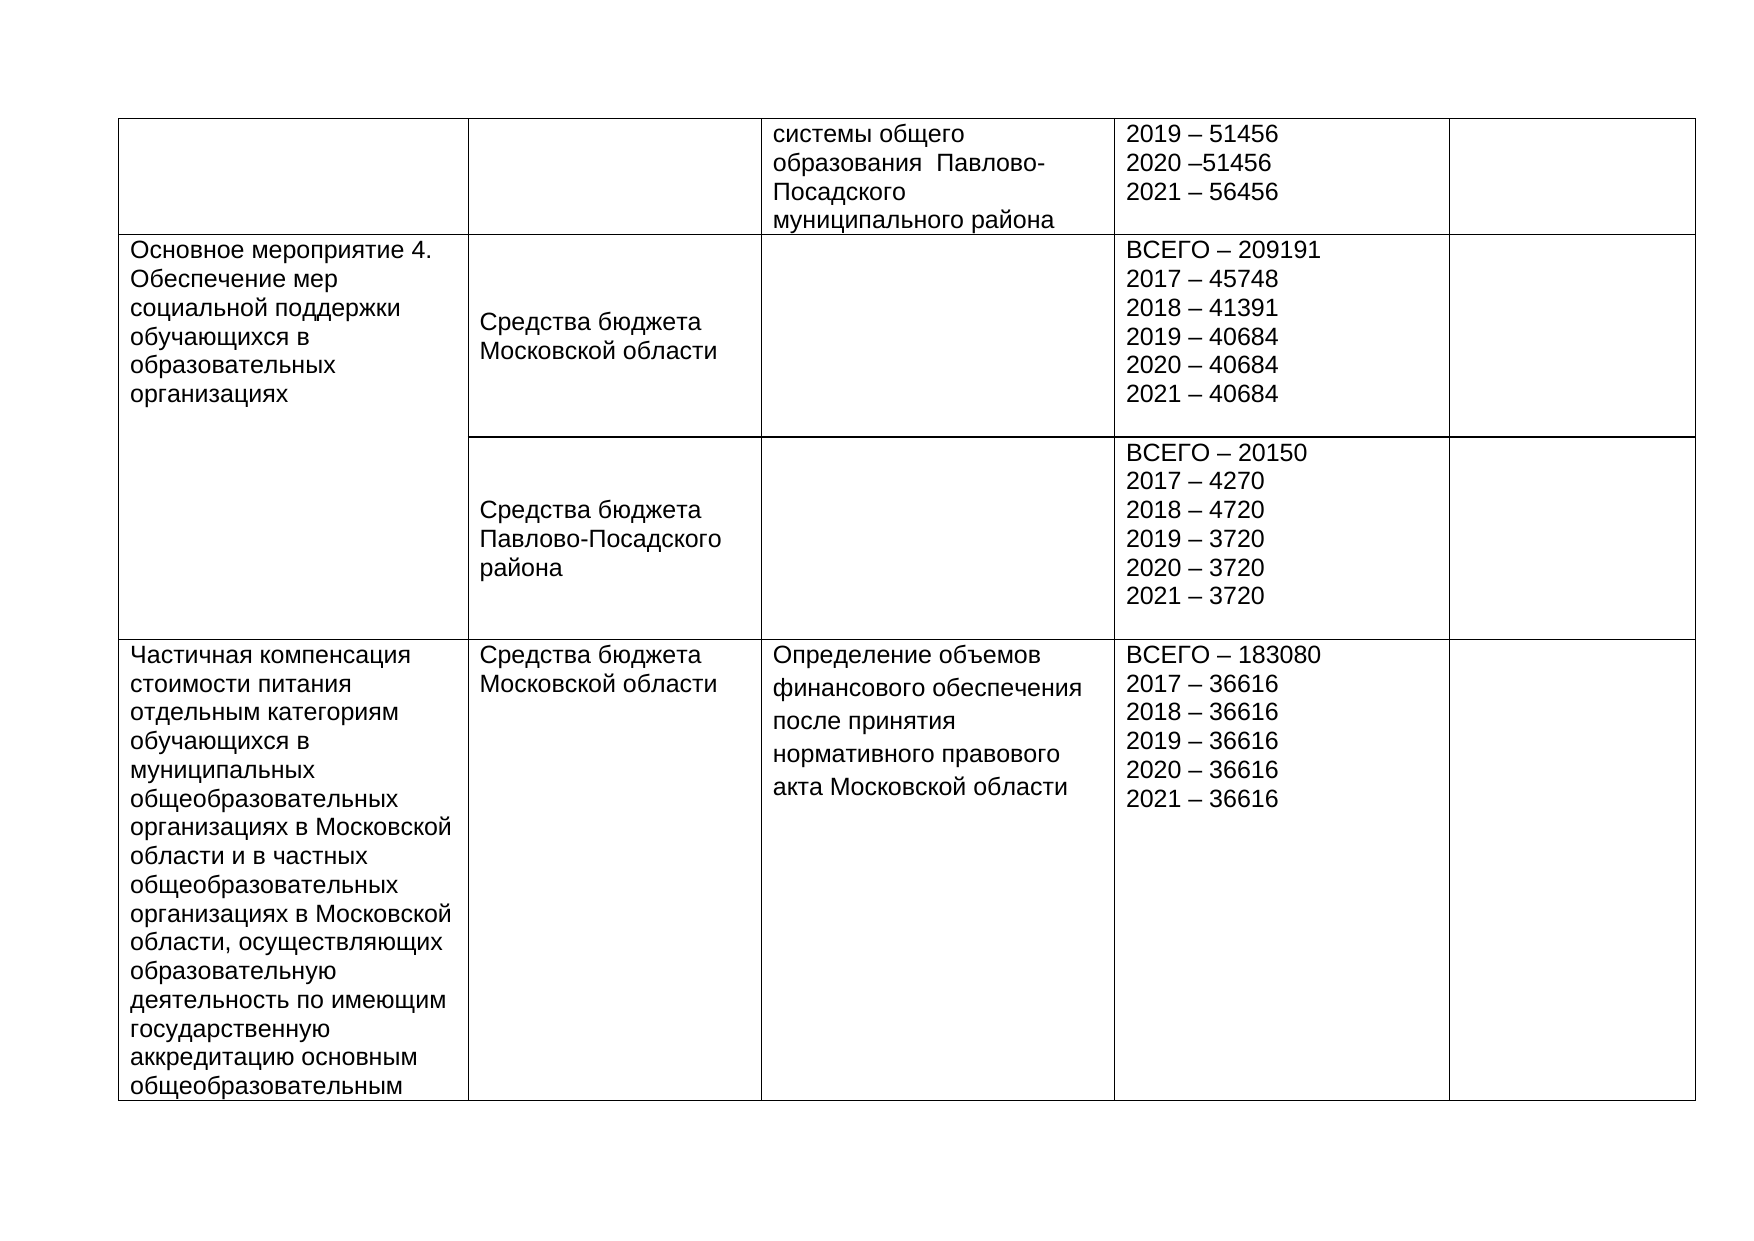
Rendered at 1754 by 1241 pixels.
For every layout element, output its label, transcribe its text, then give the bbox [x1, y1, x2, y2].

table_cell ВСЕГО – 209191 2017 – 45748 2018 – 41391 2019 – 40684 2020 – 40684 2021 – 40684 [1115, 235, 1449, 436]
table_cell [1115, 119, 1449, 234]
table_cell [1450, 119, 1695, 234]
table_cell [762, 438, 1114, 639]
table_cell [1115, 640, 1449, 1100]
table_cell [762, 640, 1114, 1100]
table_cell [762, 119, 1114, 234]
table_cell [469, 119, 761, 234]
table_cell Средства бюджета Павлово-Посадского района [469, 438, 761, 639]
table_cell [119, 640, 468, 1100]
table_cell [1450, 235, 1695, 436]
table_cell [1450, 640, 1695, 1100]
table_cell ВСЕГО – 20150 2017 – 4270 2018 – 4720 2019 – 3720 2020 – 3720 2021 – 3720 [1115, 438, 1449, 639]
table_cell [1450, 438, 1695, 639]
table_cell Основное мероприятие 4. Обеспечение мер социальной поддержки обучающихся в образовательных организациях [119, 235, 468, 639]
table_cell [762, 235, 1114, 436]
table_cell Средства бюджета Московской области [469, 235, 761, 436]
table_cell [469, 640, 761, 1100]
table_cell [119, 119, 468, 234]
